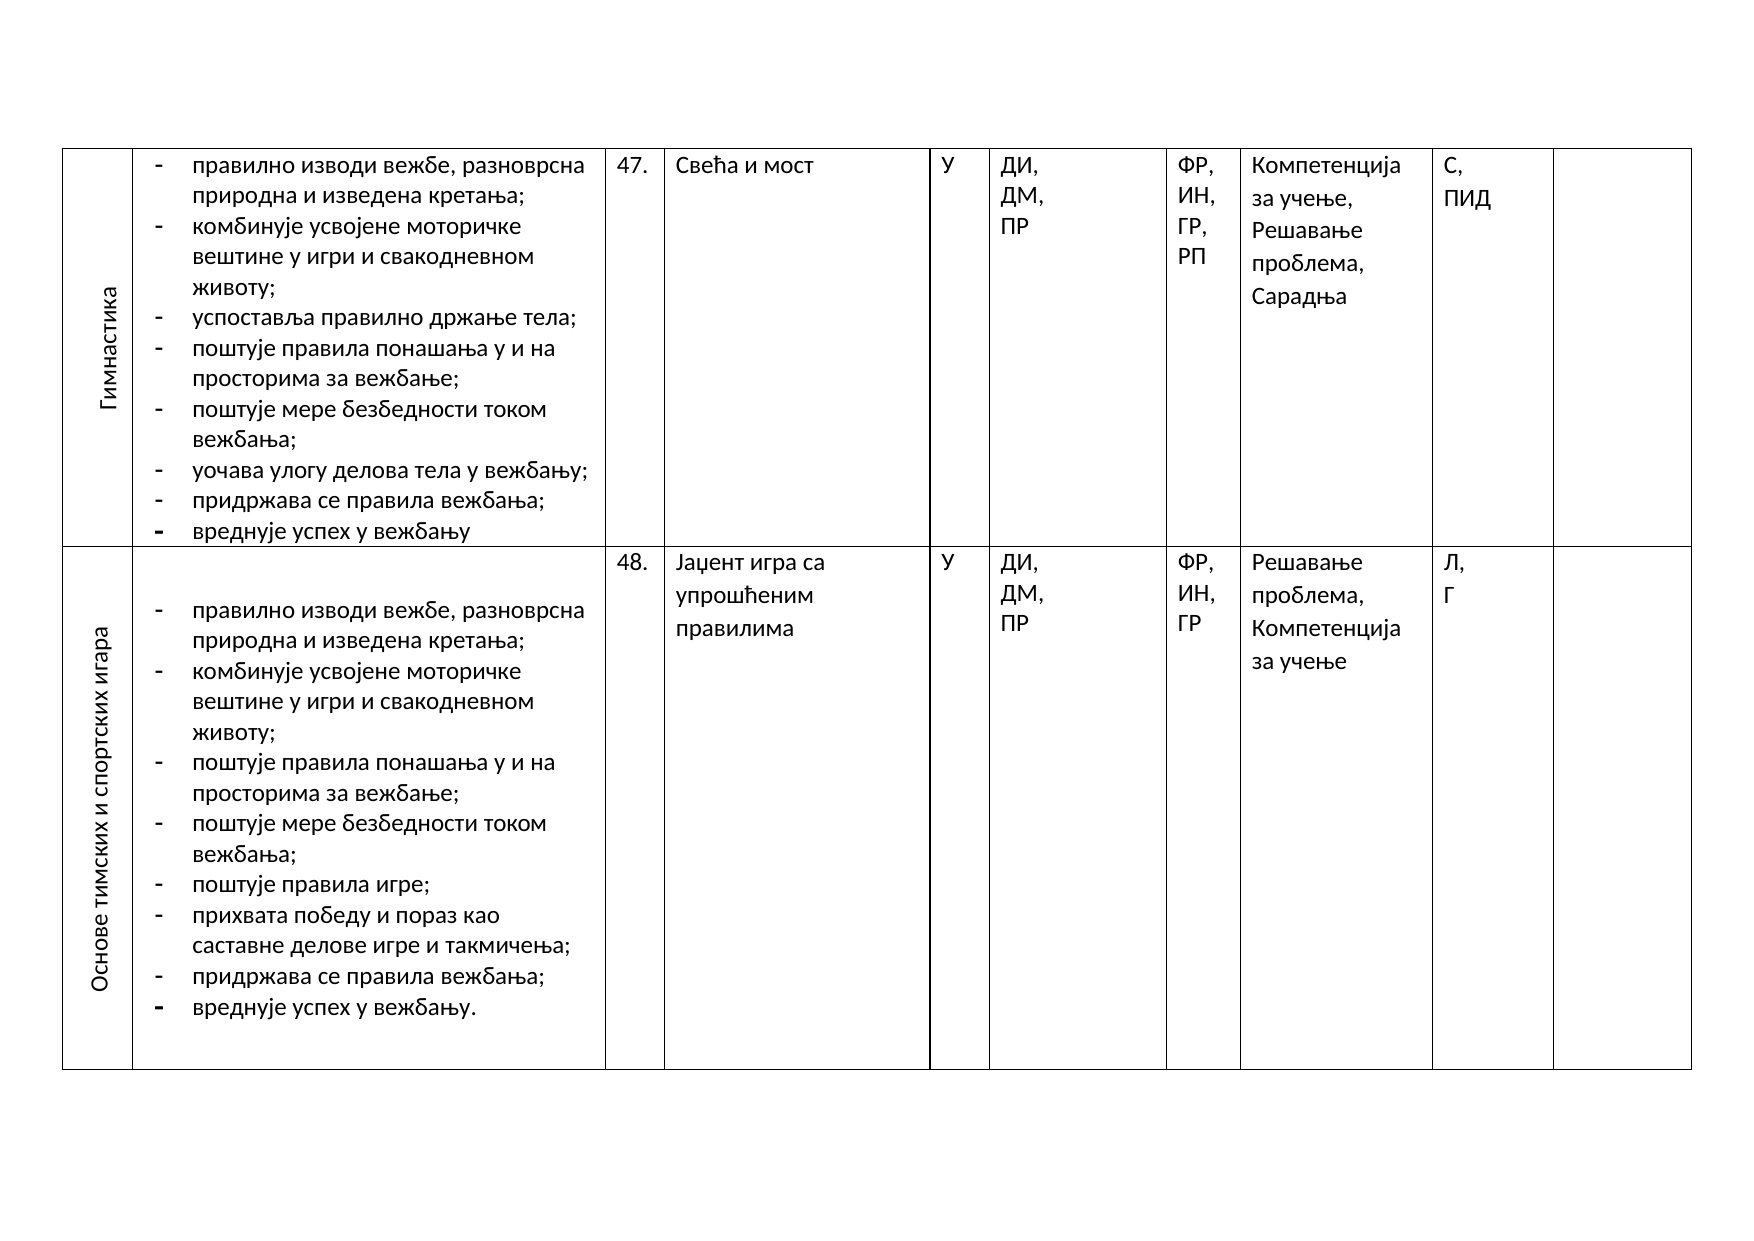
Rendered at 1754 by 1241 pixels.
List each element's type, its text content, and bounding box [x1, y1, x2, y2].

table_cell 48. [606, 547, 664, 1068]
table_cell Јаџент игра са упрошћеним правилима [665, 547, 929, 1068]
table_cell 47. [606, 149, 664, 546]
table_cell ДИ, ДМ, ПР [990, 547, 1166, 1068]
table_cell ФР, ИН, ГР [1167, 547, 1240, 1068]
table_cell У [931, 547, 989, 1068]
table_cell [1554, 547, 1691, 1068]
table_cell ДИ, ДМ, ПР [990, 149, 1166, 546]
table_cell У [931, 149, 989, 546]
table_cell С, ПИД [1433, 149, 1553, 546]
table_cell правилно изводи вежбе, разноврсна природна и изведена кретања; комбинује усвојене моторичке вештине у игри и свакодневном животу; успоставља правилно држање тела; поштује правила понашања у и на просторима за вежбање; поштује мере безбедности током вежбања; уочава улогу делова тела у вежбању; придржава се правила вежбања; вреднује успех у вежбању [133, 149, 605, 546]
table_cell [1554, 149, 1691, 546]
table_cell правилно изводи вежбе, разноврсна природна и изведена кретања; комбинује усвојене моторичке вештине у игри и свакодневном животу; поштује правила понашања у и на просторима за вежбање; поштује мере безбедности током вежбања; поштује правила игре; прихвата победу и пораз као саставне делове игре и такмичења; придржава се правила вежбања; вреднује успех у вежбању. [133, 547, 605, 1068]
table_cell Решавање проблема, Компетенција за учење [1241, 547, 1432, 1068]
table_cell Л, Г [1433, 547, 1553, 1068]
table_cell Гимнастика [63, 149, 132, 546]
table_cell ФР, ИН, ГР, РП [1167, 149, 1240, 546]
table_cell Компетенција за учење, Решавање проблема, Сарадња [1241, 149, 1432, 546]
table_cell Основе тимских и спортских игара [63, 547, 132, 1068]
table_cell Свећа и мост [665, 149, 929, 546]
